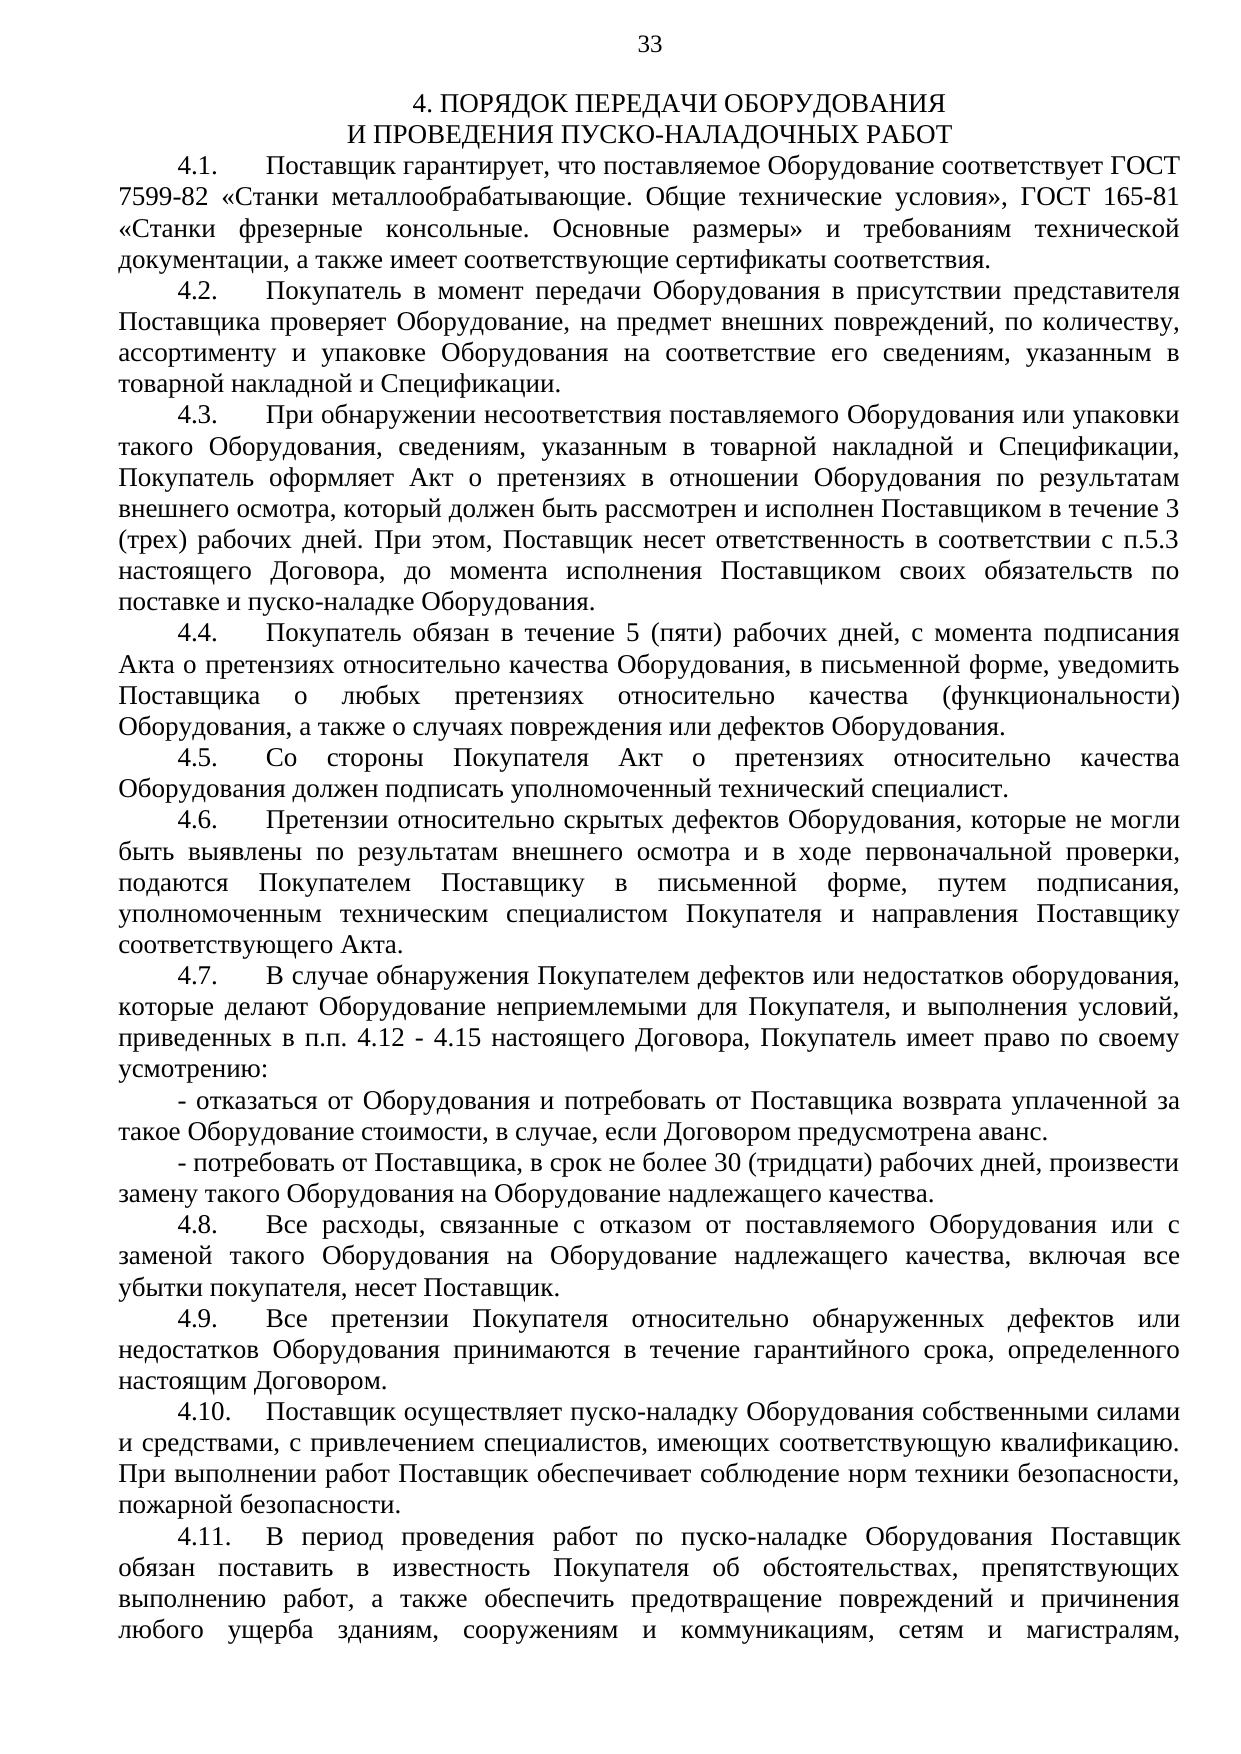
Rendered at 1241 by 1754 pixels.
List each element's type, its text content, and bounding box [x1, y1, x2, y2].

list Поставщик осуществляет пуско-наладку Оборудования собственными силами и средствами, с привлечением специалистов, имеющих соответствующую квалификацию. При выполнении работ Поставщик обеспечивает соблюдение норм техники безопасности, пожарной безопасности. [118, 1395, 1181, 1520]
list Поставщик гарантирует, что поставляемое Оборудование соответствует ГОСТ 7599-82 «Станки металлообрабатывающие. Общие технические условия», ГОСТ 165-81 «Станки фрезерные консольные. Основные размеры» и требованиям технической документации, а также имеет соответствующие сертификаты соответствия. [118, 149, 1181, 274]
list Покупатель в момент передачи Оборудования в присутствии представителя Поставщика проверяет Оборудование, на предмет внешних повреждений, по количеству, ассортименту и упаковке Оборудования на соответствие его сведениям, указанным в товарной накладной и Спецификации. [118, 274, 1181, 398]
list В случае обнаружения Покупателем дефектов или недостатков оборудования, которые делают Оборудование неприемлемыми для Покупателя, и выполнения условий, приведенных в п.п. 4.12 - 4.15 настоящего Договора, Покупатель имеет право по своему усмотрению: [118, 959, 1181, 1084]
list Все расходы, связанные с отказом от поставляемого Оборудования или с заменой такого Оборудования на Оборудование надлежащего качества, включая все убытки покупателя, несет Поставщик. [118, 1208, 1181, 1302]
list Претензии относительно скрытых дефектов Оборудования, которые не могли быть выявлены по результатам внешнего осмотра и в ходе первоначальной проверки, подаются Покупателем Поставщику в письменной форме, путем подписания, уполномоченным техническим специалистом Покупателя и направления Поставщику соответствующего Акта. [118, 803, 1181, 959]
text - отказаться от Оборудования и потребовать от Поставщика возврата уплаченной за такое Оборудование стоимости, в случае, если Договором предусмотрена аванс. [118, 1084, 1181, 1146]
list Покупатель обязан в течение 5 (пяти) рабочих дней, с момента подписания Акта о претензиях относительно качества Оборудования, в письменной форме, уведомить Поставщика о любых претензиях относительно качества (функциональности) Оборудования, а также о случаях повреждения или дефектов Оборудования. [118, 617, 1181, 741]
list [118, 1520, 1181, 1644]
list Все претензии Покупателя относительно обнаруженных дефектов или недостатков Оборудования принимаются в течение гарантийного срока, определенного настоящим Договором. [118, 1302, 1181, 1395]
text 4. ПОРЯДОК ПЕРЕДАЧИ ОБОРУДОВАНИЯ и проведения пуско-наладочных работ [118, 87, 1181, 149]
list При обнаружении несоответствия поставляемого Оборудования или упаковки такого Оборудования, сведениям, указанным в товарной накладной и Спецификации, Покупатель оформляет Акт о претензиях в отношении Оборудования по результатам внешнего осмотра, который должен быть рассмотрен и исполнен Поставщиком в течение 3 (трех) рабочих дней. При этом, Поставщик несет ответственность в соответствии с п.5.3 настоящего Договора, до момента исполнения Поставщиком своих обязательств по поставке и пуско-наладке Оборудования. [118, 398, 1181, 617]
text - потребовать от Поставщика, в срок не более 30 (тридцати) рабочих дней, произвести замену такого Оборудования на Оборудование надлежащего качества. [118, 1146, 1181, 1208]
list Со стороны Покупателя Акт о претензиях относительно качества Оборудования должен подписать уполномоченный технический специалист. [118, 741, 1181, 803]
